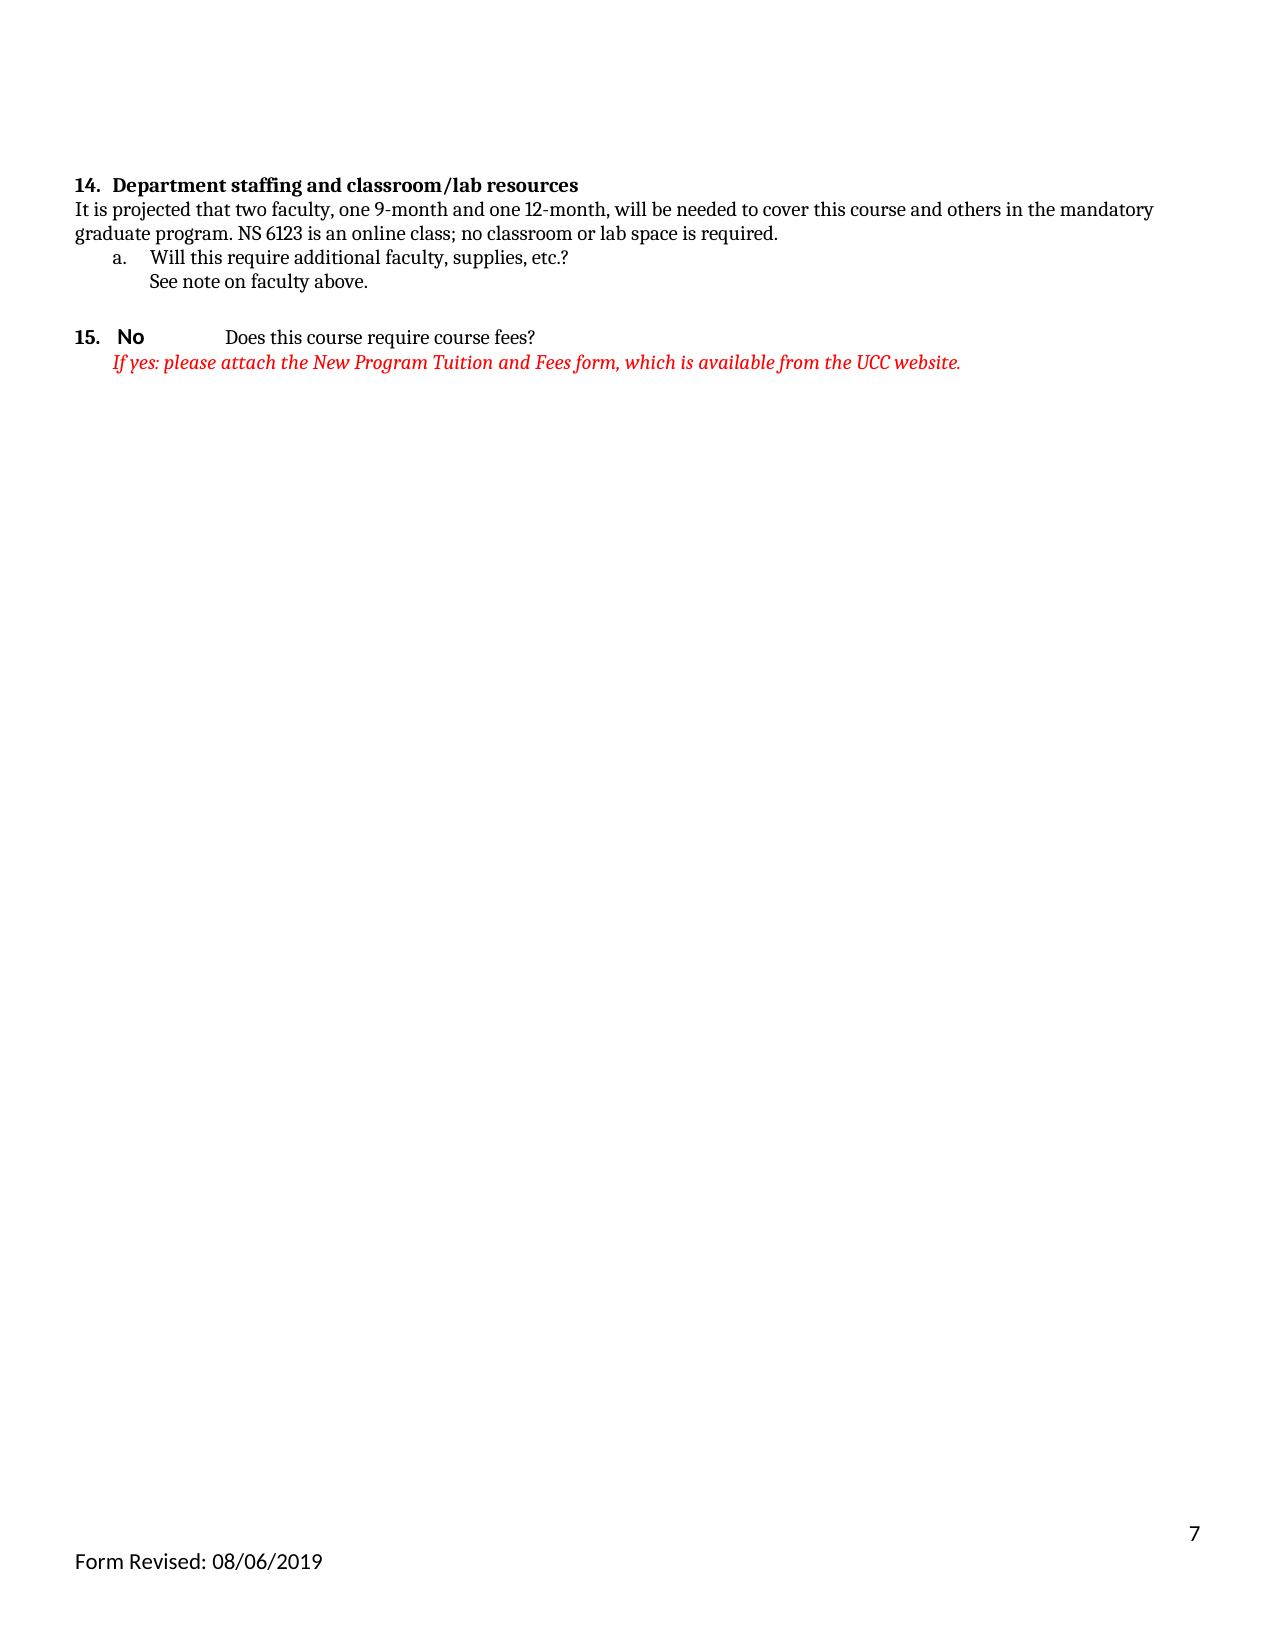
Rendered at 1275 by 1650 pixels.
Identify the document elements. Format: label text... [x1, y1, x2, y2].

text See note on faculty above. [75, 270, 1200, 294]
list No Does this course require course fees? [75, 322, 1200, 351]
text It is projected that two faculty, one 9-month and one 12-month, will be needed to cover this course and others in the mandatory graduate program. NS 6123 is an online class; no classroom or lab space is required. [75, 198, 1200, 246]
list Department staffing and classroom/lab resources [75, 174, 1200, 198]
list Will this require additional faculty, supplies, etc.? [112, 246, 1200, 270]
text If yes: please attach the New Program Tuition and Fees form, which is available from the UCC website. [75, 351, 1200, 374]
